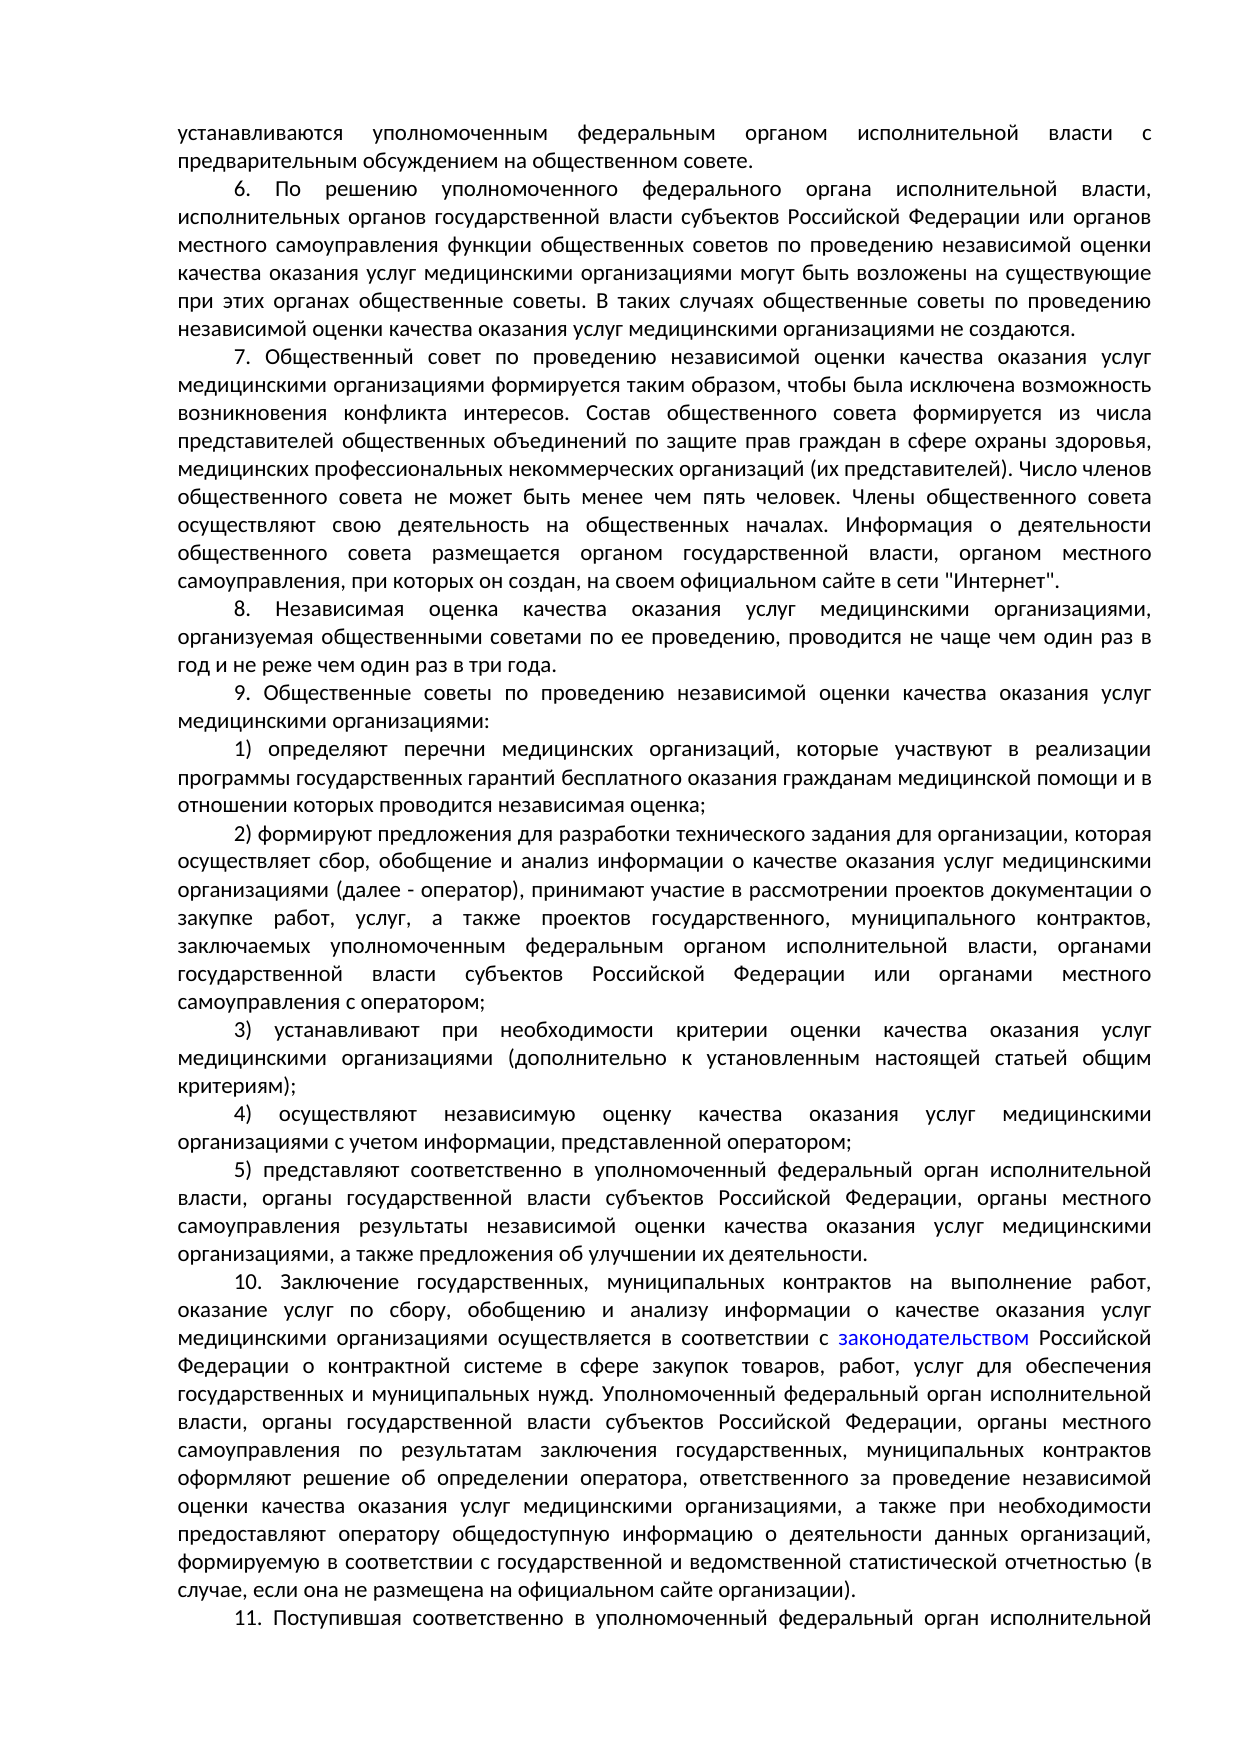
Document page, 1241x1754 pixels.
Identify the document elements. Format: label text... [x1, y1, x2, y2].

text 5) представляют соответственно в уполномоченный федеральный орган исполнительной власти, органы государственной власти субъектов Российской Федерации, органы местного самоуправления результаты независимой оценки качества оказания услуг медицинскими организациями, а также предложения об улучшении их деятельности. [177, 1155, 1152, 1267]
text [177, 118, 1152, 174]
text 6. По решению уполномоченного федерального органа исполнительной власти, исполнительных органов государственной власти субъектов Российской Федерации или органов местного самоуправления функции общественных советов по проведению независимой оценки качества оказания услуг медицинскими организациями могут быть возложены на существующие при этих органах общественные советы. В таких случаях общественные советы по проведению независимой оценки качества оказания услуг медицинскими организациями не создаются. [177, 174, 1152, 342]
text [177, 1603, 1152, 1631]
text 2) формируют предложения для разработки технического задания для организации, которая осуществляет сбор, обобщение и анализ информации о качестве оказания услуг медицинскими организациями (далее - оператор), принимают участие в рассмотрении проектов документации о закупке работ, услуг, а также проектов государственного, муниципального контрактов, заключаемых уполномоченным федеральным органом исполнительной власти, органами государственной власти субъектов Российской Федерации или органами местного самоуправления с оператором; [177, 819, 1152, 1015]
text 4) осуществляют независимую оценку качества оказания услуг медицинскими организациями с учетом информации, представленной оператором; [177, 1099, 1152, 1155]
text 10. Заключение государственных, муниципальных контрактов на выполнение работ, оказание услуг по сбору, обобщению и анализу информации о качестве оказания услуг медицинскими организациями осуществляется в соответствии с законодательством Российской Федерации о контрактной системе в сфере закупок товаров, работ, услуг для обеспечения государственных и муниципальных нужд. Уполномоченный федеральный орган исполнительной власти, органы государственной власти субъектов Российской Федерации, органы местного самоуправления по результатам заключения государственных, муниципальных контрактов оформляют решение об определении оператора, ответственного за проведение независимой оценки качества оказания услуг медицинскими организациями, а также при необходимости предоставляют оператору общедоступную информацию о деятельности данных организаций, формируемую в соответствии с государственной и ведомственной статистической отчетностью (в случае, если она не размещена на официальном сайте организации). [177, 1267, 1152, 1603]
text 1) определяют перечни медицинских организаций, которые участвуют в реализации программы государственных гарантий бесплатного оказания гражданам медицинской помощи и в отношении которых проводится независимая оценка; [177, 734, 1152, 819]
text 9. Общественные советы по проведению независимой оценки качества оказания услуг медицинскими организациями: [177, 678, 1152, 734]
text 8. Независимая оценка качества оказания услуг медицинскими организациями, организуемая общественными советами по ее проведению, проводится не чаще чем один раз в год и не реже чем один раз в три года. [177, 594, 1152, 678]
text 7. Общественный совет по проведению независимой оценки качества оказания услуг медицинскими организациями формируется таким образом, чтобы была исключена возможность возникновения конфликта интересов. Состав общественного совета формируется из числа представителей общественных объединений по защите прав граждан в сфере охраны здоровья, медицинских профессиональных некоммерческих организаций (их представителей). Число членов общественного совета не может быть менее чем пять человек. Члены общественного совета осуществляют свою деятельность на общественных началах. Информация о деятельности общественного совета размещается органом государственной власти, органом местного самоуправления, при которых он создан, на своем официальном сайте в сети "Интернет". [177, 342, 1152, 594]
text 3) устанавливают при необходимости критерии оценки качества оказания услуг медицинскими организациями (дополнительно к установленным настоящей статьей общим критериям); [177, 1015, 1152, 1099]
